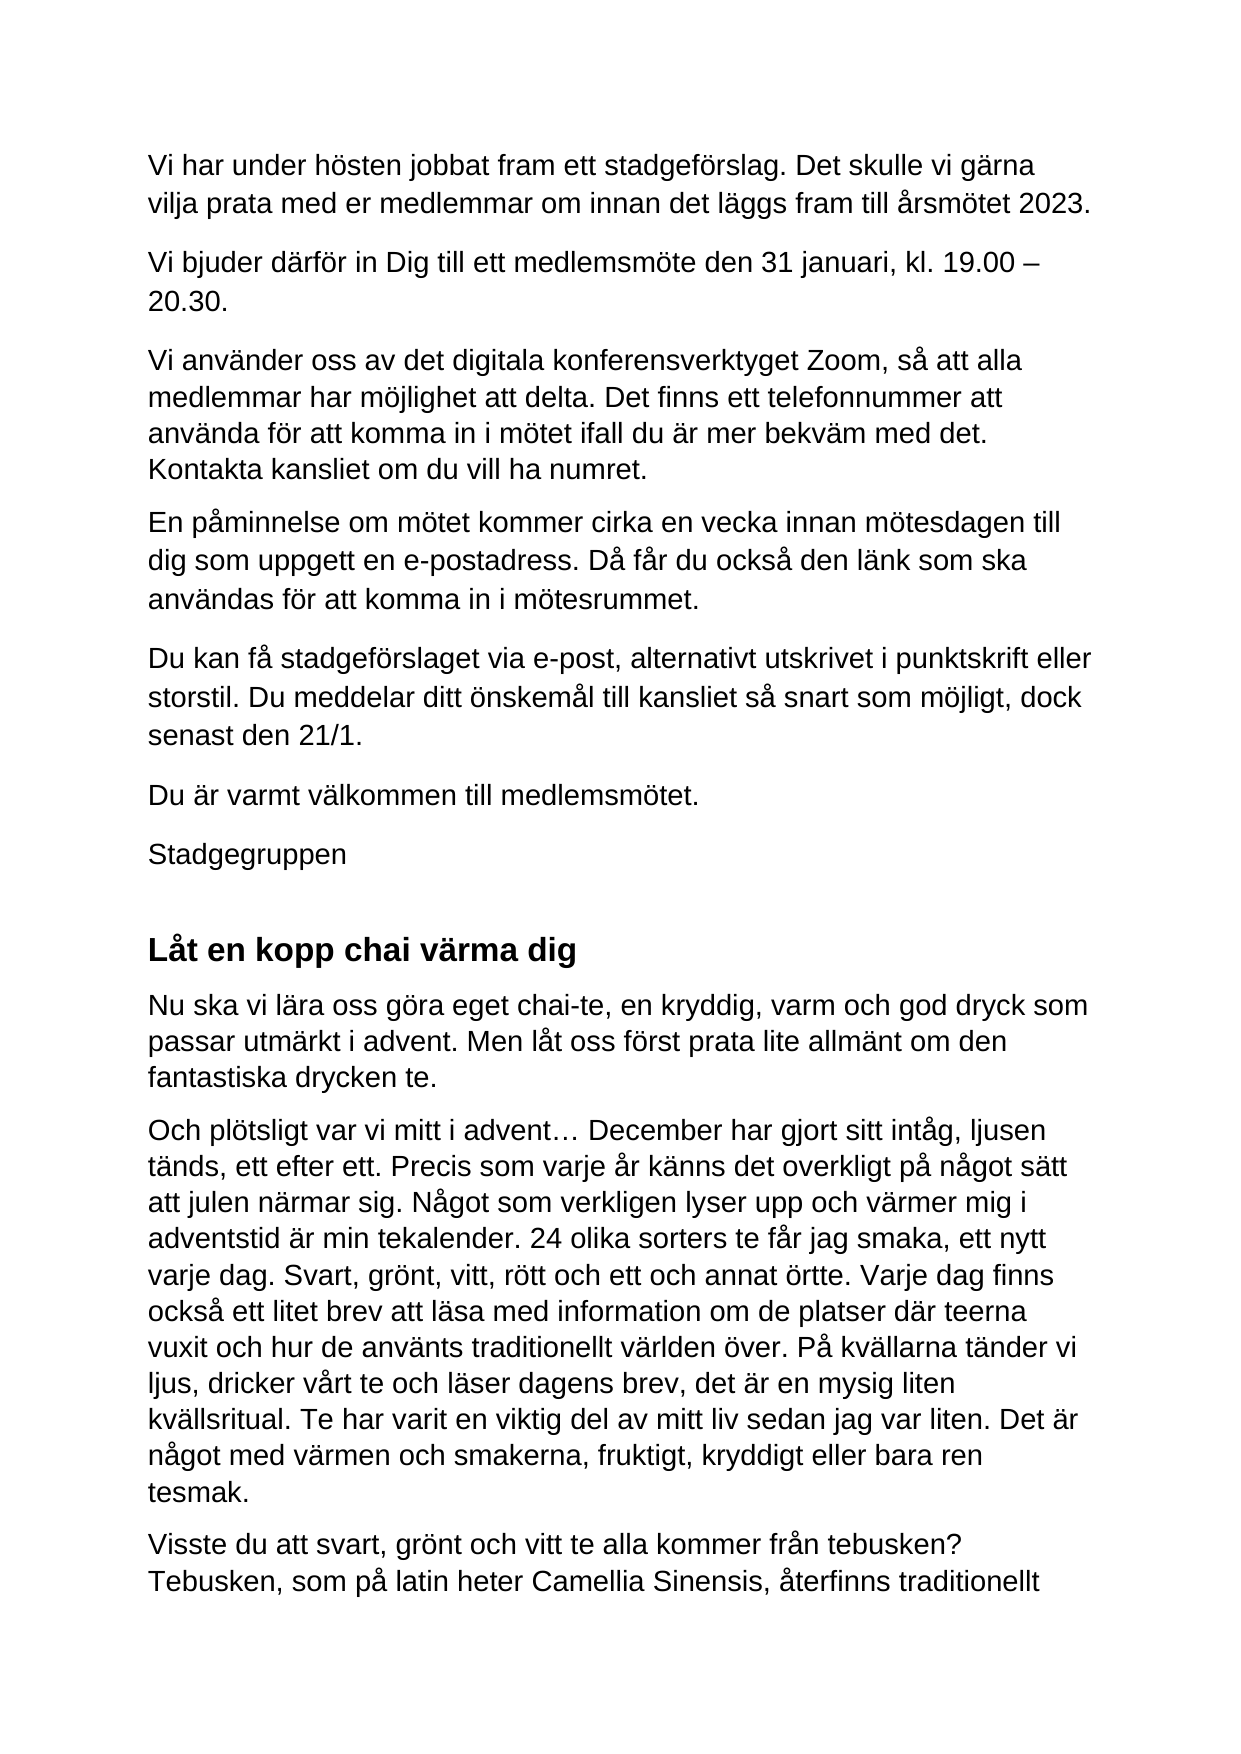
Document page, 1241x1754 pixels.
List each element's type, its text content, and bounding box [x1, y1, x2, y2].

text Vi använder oss av det digitala konferensverktyget Zoom, så att alla medlemmar har möjlighet att delta. Det finns ett telefonnummer att använda för att komma in i mötet ifall du är mer bekväm med det. Kontakta kansliet om du vill ha numret. [148, 343, 1093, 485]
text Vi bjuder därför in Dig till ett medlemsmöte den 31 januari, kl. 19.00 – 20.30. [148, 246, 1093, 318]
text En påminnelse om mötet kommer cirka en vecka innan mötesdagen till dig som uppgett en e-postadress. Då får du också den länk som ska användas för att komma in i mötesrummet. [148, 505, 1093, 615]
text Och plötsligt var vi mitt i advent… December har gjort sitt intåg, ljusen tänds, ett efter ett. Precis som varje år känns det overkligt på något sätt att julen närmar sig. Något som verkligen lyser upp och värmer mig i adventstid är min tekalender. 24 olika sorters te får jag smaka, ett nytt varje dag. Svart, grönt, vitt, rött och ett och annat örtte. Varje dag finns också ett litet brev att läsa med information om de platser där teerna vuxit och hur de använts traditionellt världen över. På kvällarna tänder vi ljus, dricker vårt te och läser dagens brev, det är en mysig liten kvällsritual. Te har varit en viktig del av mitt liv sedan jag var liten. Det är något med värmen och smakerna, fruktigt, kryddigt eller bara ren tesmak. [148, 1113, 1093, 1508]
text Vi har under hösten jobbat fram ett stadgeförslag. Det skulle vi gärna vilja prata med er medlemmar om innan det läggs fram till årsmötet 2023. [148, 148, 1093, 220]
text Du är varmt välkommen till medlemsmötet. [148, 778, 1093, 811]
text Låt en kopp chai värma dig [148, 930, 1093, 968]
text Stadgegruppen [148, 837, 1093, 871]
text Du kan få stadgeförslaget via e-post, alternativt utskrivet i punktskrift eller storstil. Du meddelar ditt önskemål till kansliet så snart som möjligt, dock senast den 21/1. [148, 641, 1093, 752]
text Nu ska vi lära oss göra eget chai-te, en kryddig, varm och god dryck som passar utmärkt i advent. Men låt oss först prata lite allmänt om den fantastiska drycken te. [148, 988, 1093, 1094]
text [148, 1527, 1093, 1597]
